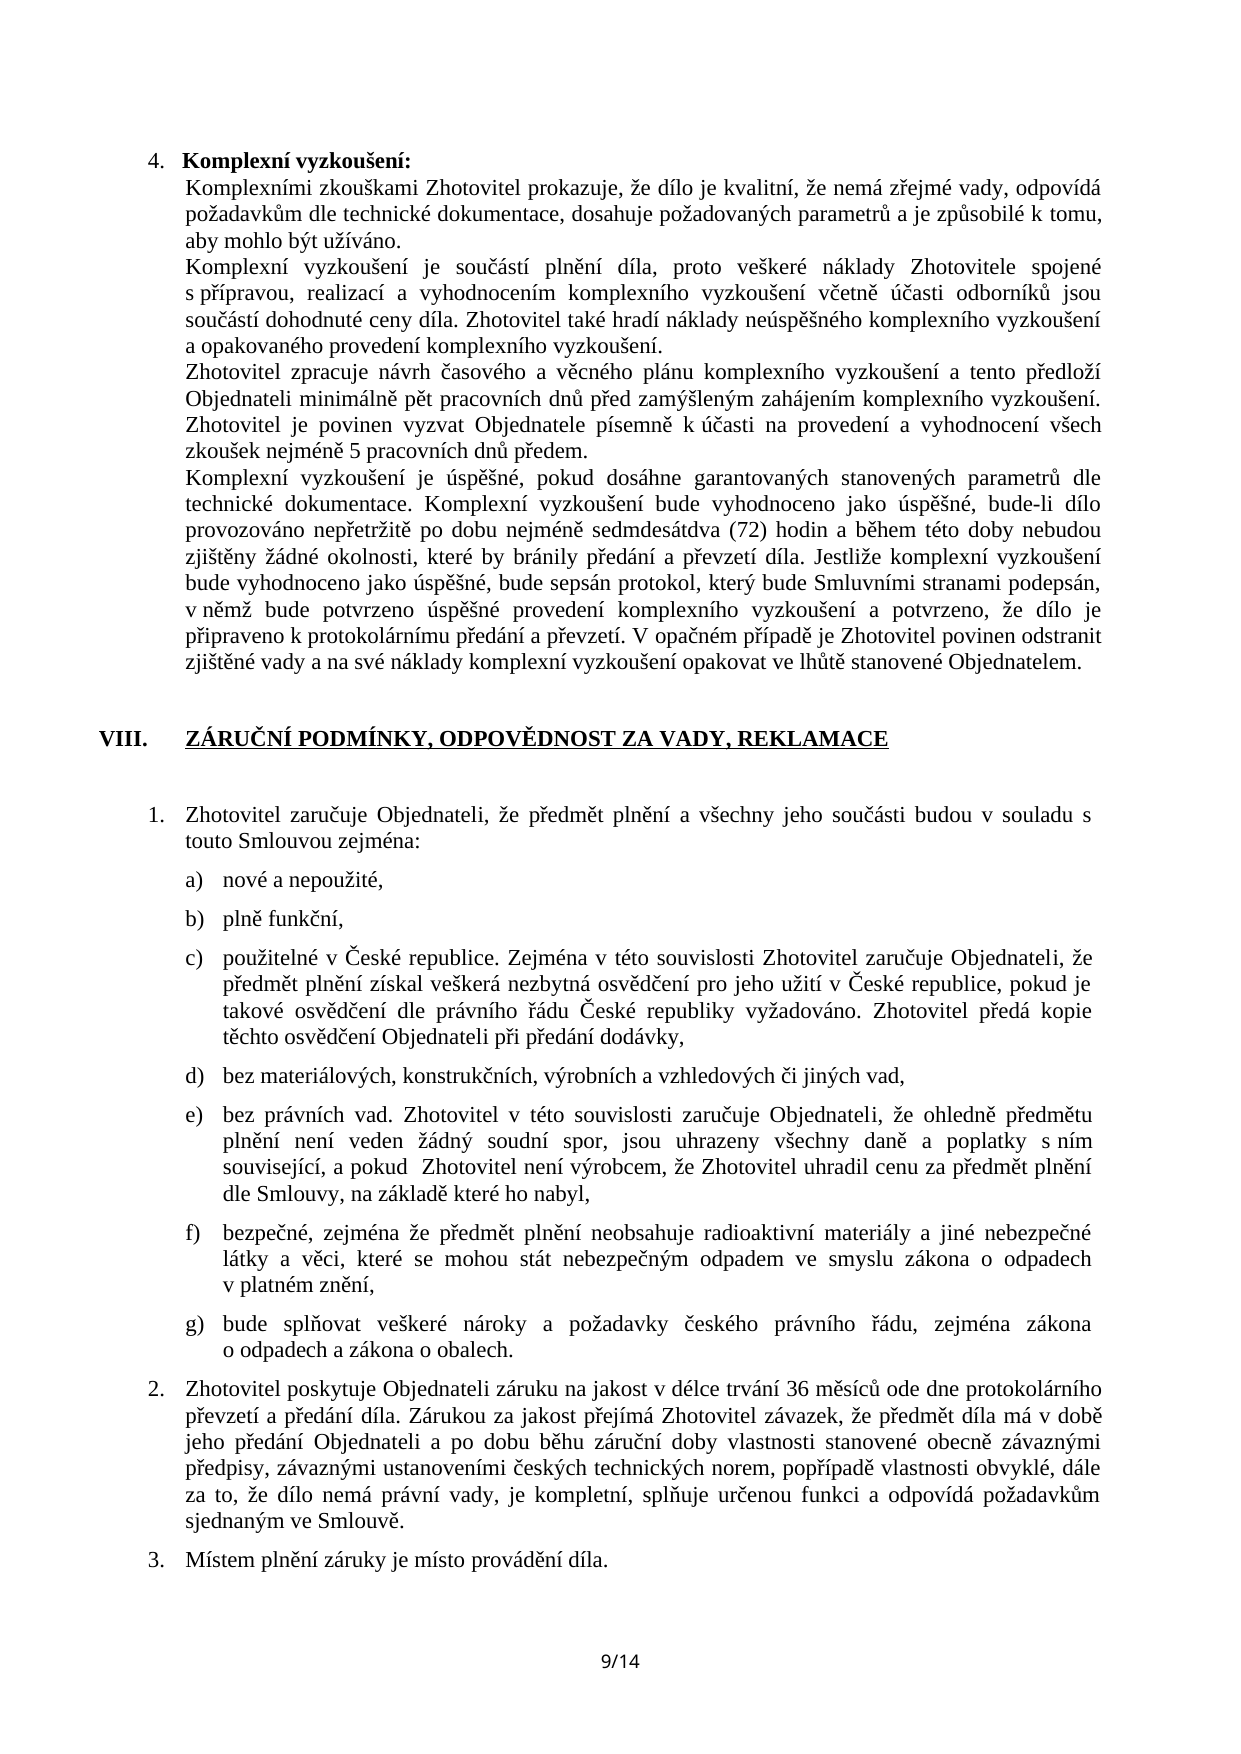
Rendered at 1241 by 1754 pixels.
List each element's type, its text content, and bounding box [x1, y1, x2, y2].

list Zhotovitel zaručuje Objednateli, že předmět plnění a všechny jeho součásti budou v souladu s touto Smlouvou zejména: [148, 801, 1093, 854]
text Zhotovitel zpracuje návrh časového a věcného plánu komplexního vyzkoušení a tento předloží Objednateli minimálně pět pracovních dnů před zamýšleným zahájením komplexního vyzkoušení. Zhotovitel je povinen vyzvat Objednatele písemně k účasti na provedení a vyhodnocení všech zkoušek nejméně 5 pracovních dnů předem. [185, 358, 1102, 464]
list plně funkční, [185, 905, 1093, 931]
list Místem plnění záruky je místo provádění díla. [148, 1546, 1093, 1572]
text Komplexní vyzkoušení je úspěšné, pokud dosáhne garantovaných stanovených parametrů dle technické dokumentace. Komplexní vyzkoušení bude vyhodnoceno jako úspěšné, bude-li dílo provozováno nepřetržitě po dobu nejméně sedmdesátdva (72) hodin a během této doby nebudou zjištěny žádné okolnosti, které by bránily předání a převzetí díla. Jestliže komplexní vyzkoušení bude vyhodnoceno jako úspěšné, bude sepsán protokol, který bude Smluvními stranami podepsán, v němž bude potvrzeno úspěšné provedení komplexního vyzkoušení a potvrzeno, že dílo je připraveno k protokolárnímu předání a převzetí. V opačném případě je Zhotovitel povinen odstranit zjištěné vady a na své náklady komplexní vyzkoušení opakovat ve lhůtě stanovené Objednatelem. [185, 464, 1102, 675]
list bez právních vad. Zhotovitel v této souvislosti zaručuje Objednateli, že ohledně předmětu plnění není veden žádný soudní spor, jsou uhrazeny všechny daně a poplatky s ním související, a pokud Zhotovitel není výrobcem, že Zhotovitel uhradil cenu za předmět plnění dle Smlouvy, na základě které ho nabyl, [185, 1101, 1093, 1206]
list Zhotovitel poskytuje Objednateli záruku na jakost v délce trvání 36 měsíců ode dne protokolárního převzetí a předání díla. Zárukou za jakost přejímá Zhotovitel závazek, že předmět díla má v době jeho předání Objednateli a po dobu běhu záruční doby vlastnosti stanovené obecně závaznými předpisy, závaznými ustanoveními českých technických norem, popřípadě vlastnosti obvyklé, dále za to, že dílo nemá právní vady, je kompletní, splňuje určenou funkci a odpovídá požadavkům sjednaným ve Smlouvě. [148, 1375, 1102, 1533]
list použitelné v České republice. Zejména v této souvislosti Zhotovitel zaručuje Objednateli, že předmět plnění získal veškerá nezbytná osvědčení pro jeho užití v České republice, pokud je takové osvědčení dle právního řádu České republiky vyžadováno. Zhotovitel předá kopie těchto osvědčení Objednateli při předání dodávky, [185, 944, 1093, 1049]
text ZÁRUČNÍ PODMÍNKY, ODPOVĚDNOST ZA VADY, REKLAMACE [148, 725, 1093, 751]
list bez materiálových, konstrukčních, výrobních a vzhledových či jiných vad, [185, 1062, 1093, 1088]
text 4. Komplexní vyzkoušení: [148, 148, 1102, 174]
list bude splňovat veškeré nároky a požadavky českého právního řádu, zejména zákona o odpadech a zákona o obalech. [185, 1310, 1093, 1363]
list nové a nepoužité, [185, 866, 1093, 893]
list bezpečné, zejména že předmět plnění neobsahuje radioaktivní materiály a jiné nebezpečné látky a věci, které se mohou stát nebezpečným odpadem ve smyslu zákona o odpadech v platném znění, [185, 1219, 1093, 1298]
text Komplexní vyzkoušení je součástí plnění díla, proto veškeré náklady Zhotovitele spojené s přípravou, realizací a vyhodnocením komplexního vyzkoušení včetně účasti odborníků jsou součástí dohodnuté ceny díla. Zhotovitel také hradí náklady neúspěšného komplexního vyzkoušení a opakovaného provedení komplexního vyzkoušení. [185, 253, 1102, 358]
text Komplexními zkouškami Zhotovitel prokazuje, že dílo je kvalitní, že nemá zřejmé vady, odpovídá požadavkům dle technické dokumentace, dosahuje požadovaných parametrů a je způsobilé k tomu, aby mohlo být užíváno. [185, 174, 1102, 253]
